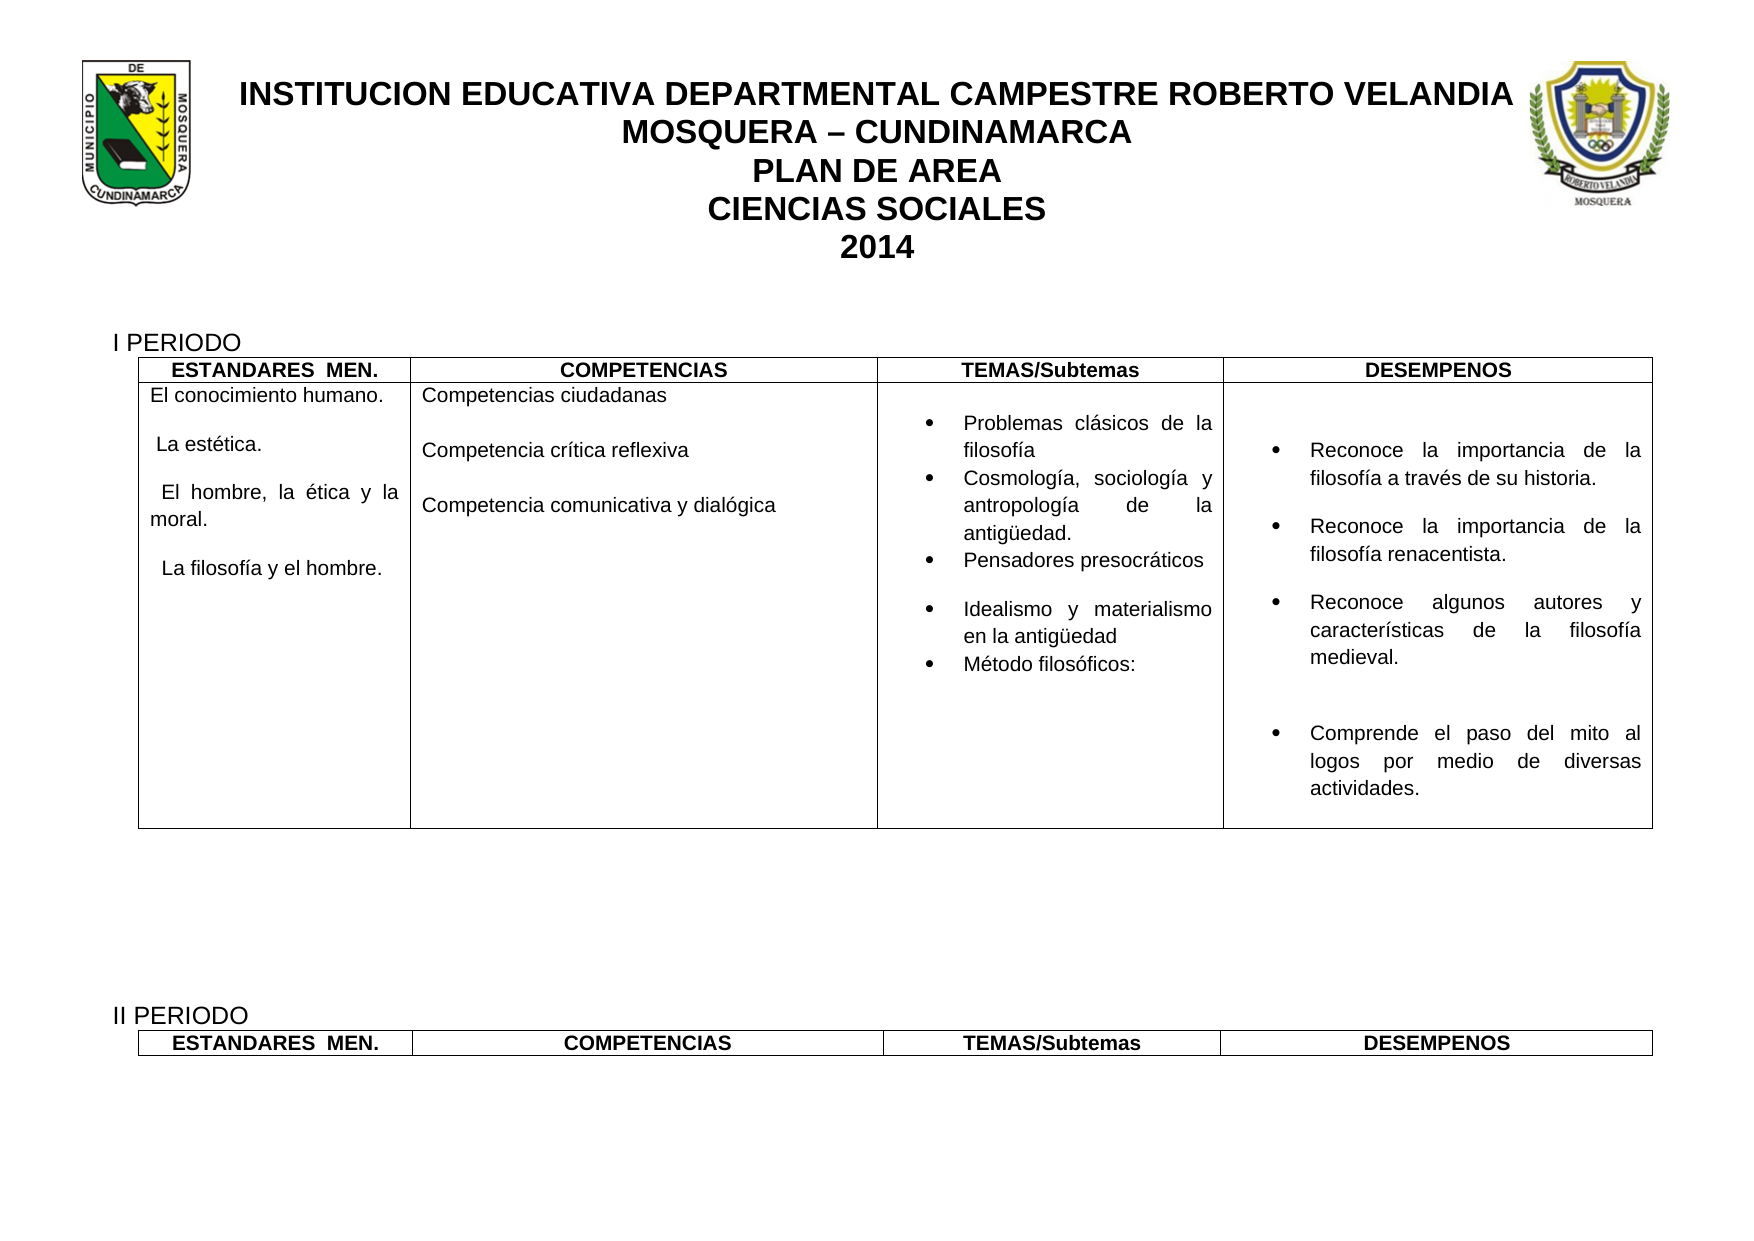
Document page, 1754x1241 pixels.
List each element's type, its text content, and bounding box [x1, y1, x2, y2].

table_header ESTANDARES MEN. [139, 358, 410, 382]
table_header TEMAS/Subtemas [884, 1031, 1220, 1055]
picture [82, 60, 191, 207]
table_header TEMAS/Subtemas [878, 358, 1223, 382]
table_cell Competencias ciudadanas Competencia crítica reflexiva Competencia comunicativa y dialógica [411, 383, 877, 827]
table_header COMPETENCIAS [413, 1031, 883, 1055]
table_cell Reconoce la importancia de la filosofía a través de su historia. Reconoce la importancia de la filosofía renacentista. Reconoce algunos autores y características de la filosofía medieval. Comprende el paso del mito al logos por medio de diversas actividades. [1224, 383, 1652, 827]
table_header DESEMPENOS [1221, 1031, 1652, 1055]
table_header ESTANDARES MEN. [139, 1031, 412, 1055]
text II PERIODO [112, 1001, 1641, 1030]
text I PERIODO [112, 328, 1641, 357]
table_header DESEMPENOS [1224, 358, 1652, 382]
table_header COMPETENCIAS [411, 358, 877, 382]
table_cell El conocimiento humano. La estética. El hombre, la ética y la moral. La filosofía y el hombre. [139, 383, 410, 827]
picture [1529, 61, 1670, 206]
table_cell Problemas clásicos de la filosofía Cosmología, sociología y antropología de la antigüedad. Pensadores presocráticos Idealismo y materialismo en la antigüedad Método filosóficos: [878, 383, 1223, 827]
